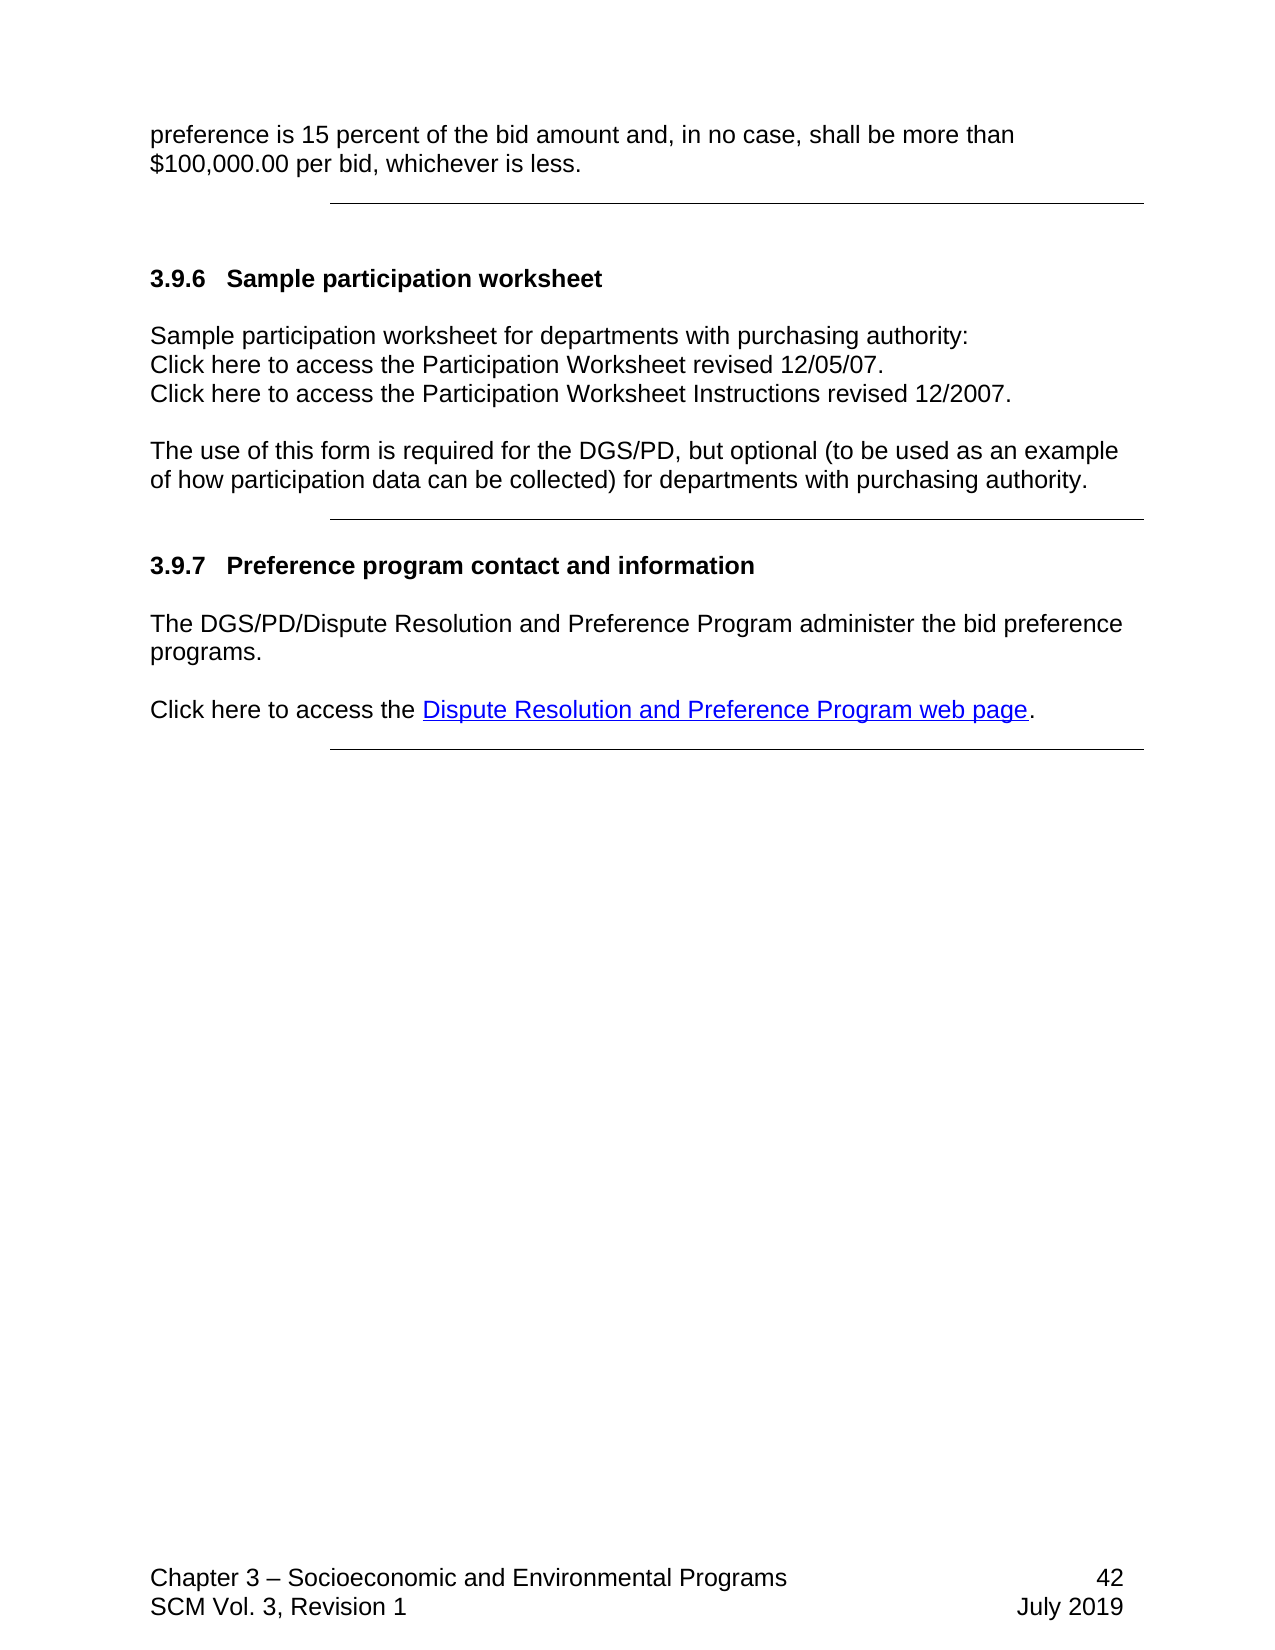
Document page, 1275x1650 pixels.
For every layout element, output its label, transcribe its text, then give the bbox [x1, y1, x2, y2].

text Click here to access the Participation Worksheet revised 12/05/07. [150, 350, 1144, 379]
subtitle 3.9.7 Preference program contact and information [150, 551, 1144, 580]
subtitle 3.9.6 Sample participation worksheet [150, 264, 1144, 292]
text Click here to access the Participation Worksheet Instructions revised 12/2007. [150, 379, 1144, 407]
text The DGS/PD/Dispute Resolution and Preference Program administer the bid preference programs. [150, 608, 1144, 666]
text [150, 120, 1144, 177]
text The use of this form is required for the DGS/PD, but optional (to be used as an example of how participation data can be collected) for departments with purchasing authority. [150, 436, 1144, 494]
text Click here to access the Dispute Resolution and Preference Program web page. [150, 695, 1144, 723]
list Sample participation worksheet for departments with purchasing authority: [150, 321, 1144, 350]
